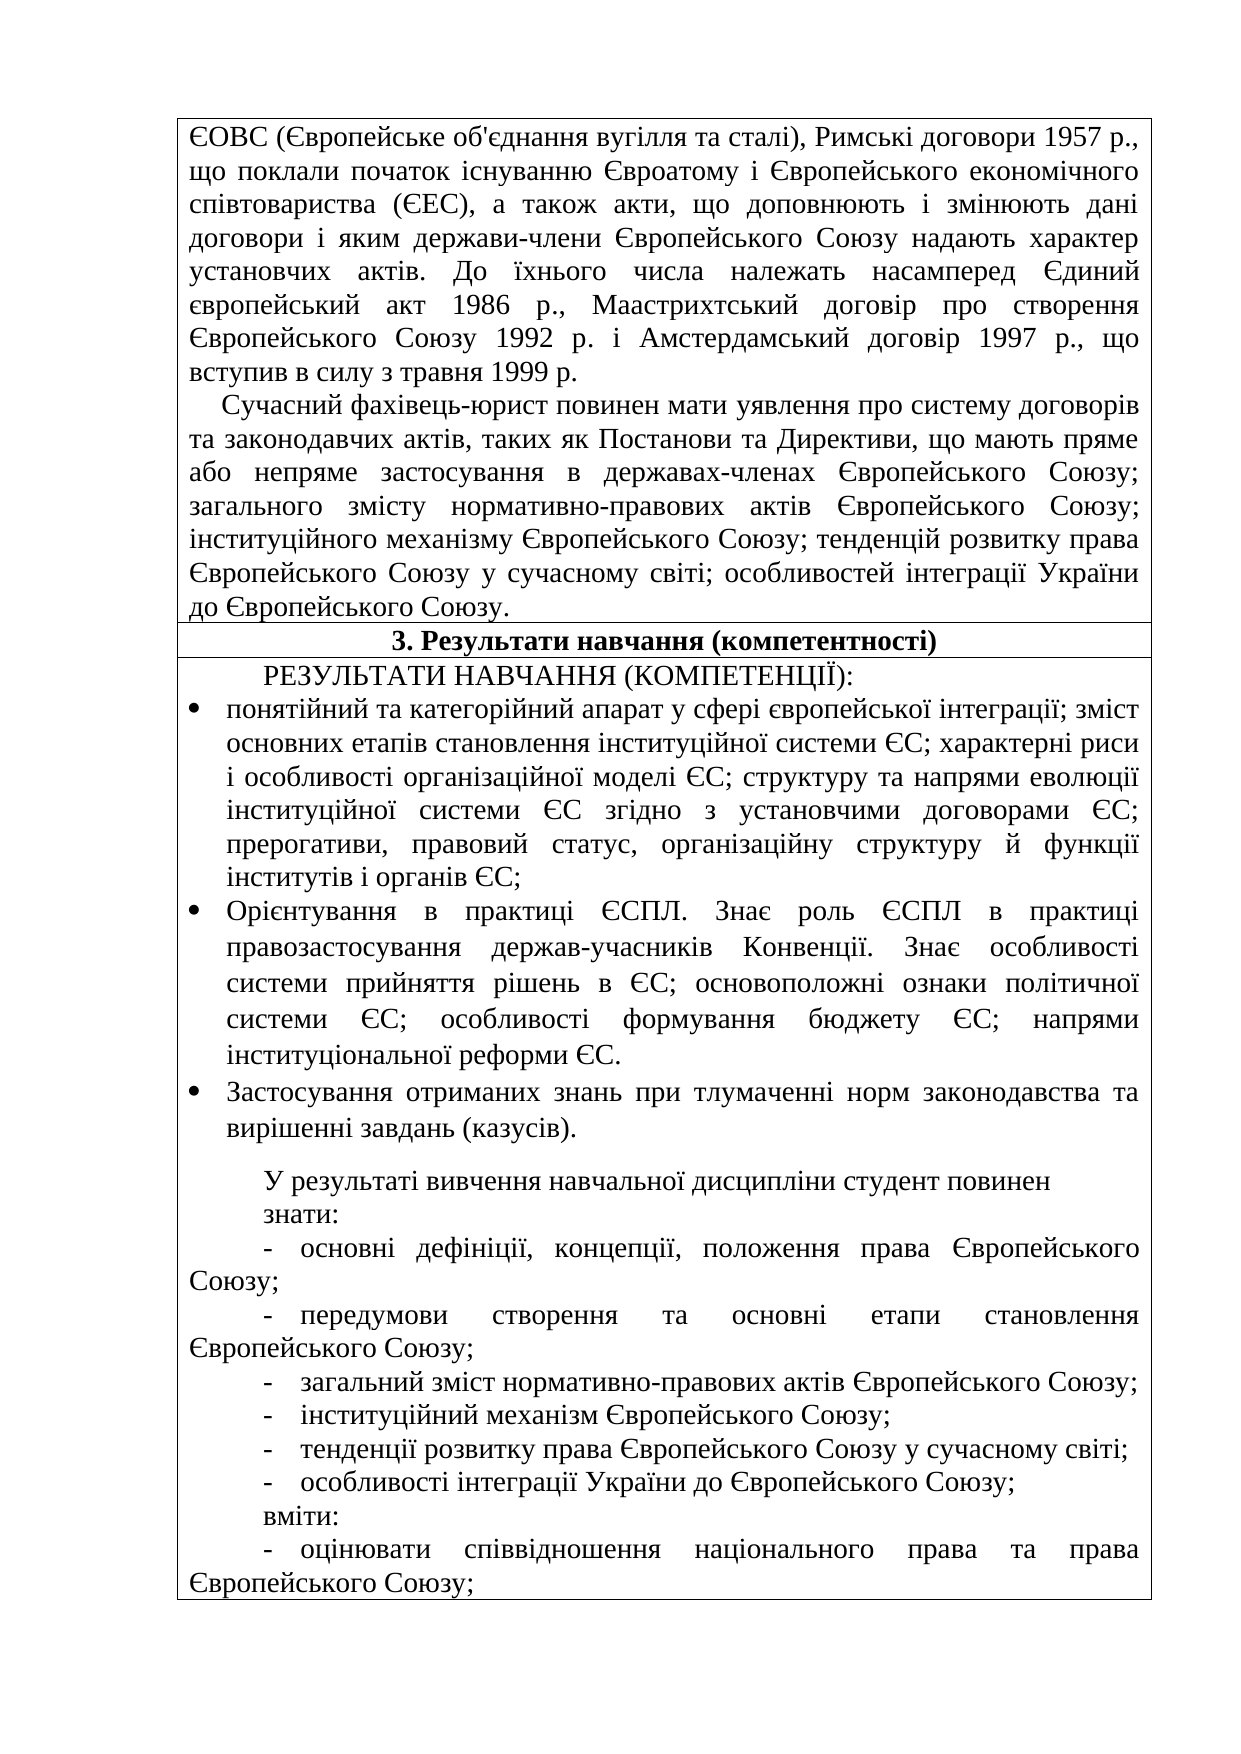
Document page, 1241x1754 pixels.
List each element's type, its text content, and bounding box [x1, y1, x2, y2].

table_cell 3. Результати навчання (компетентності) [178, 623, 1151, 657]
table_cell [178, 658, 1151, 1599]
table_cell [178, 119, 1151, 622]
